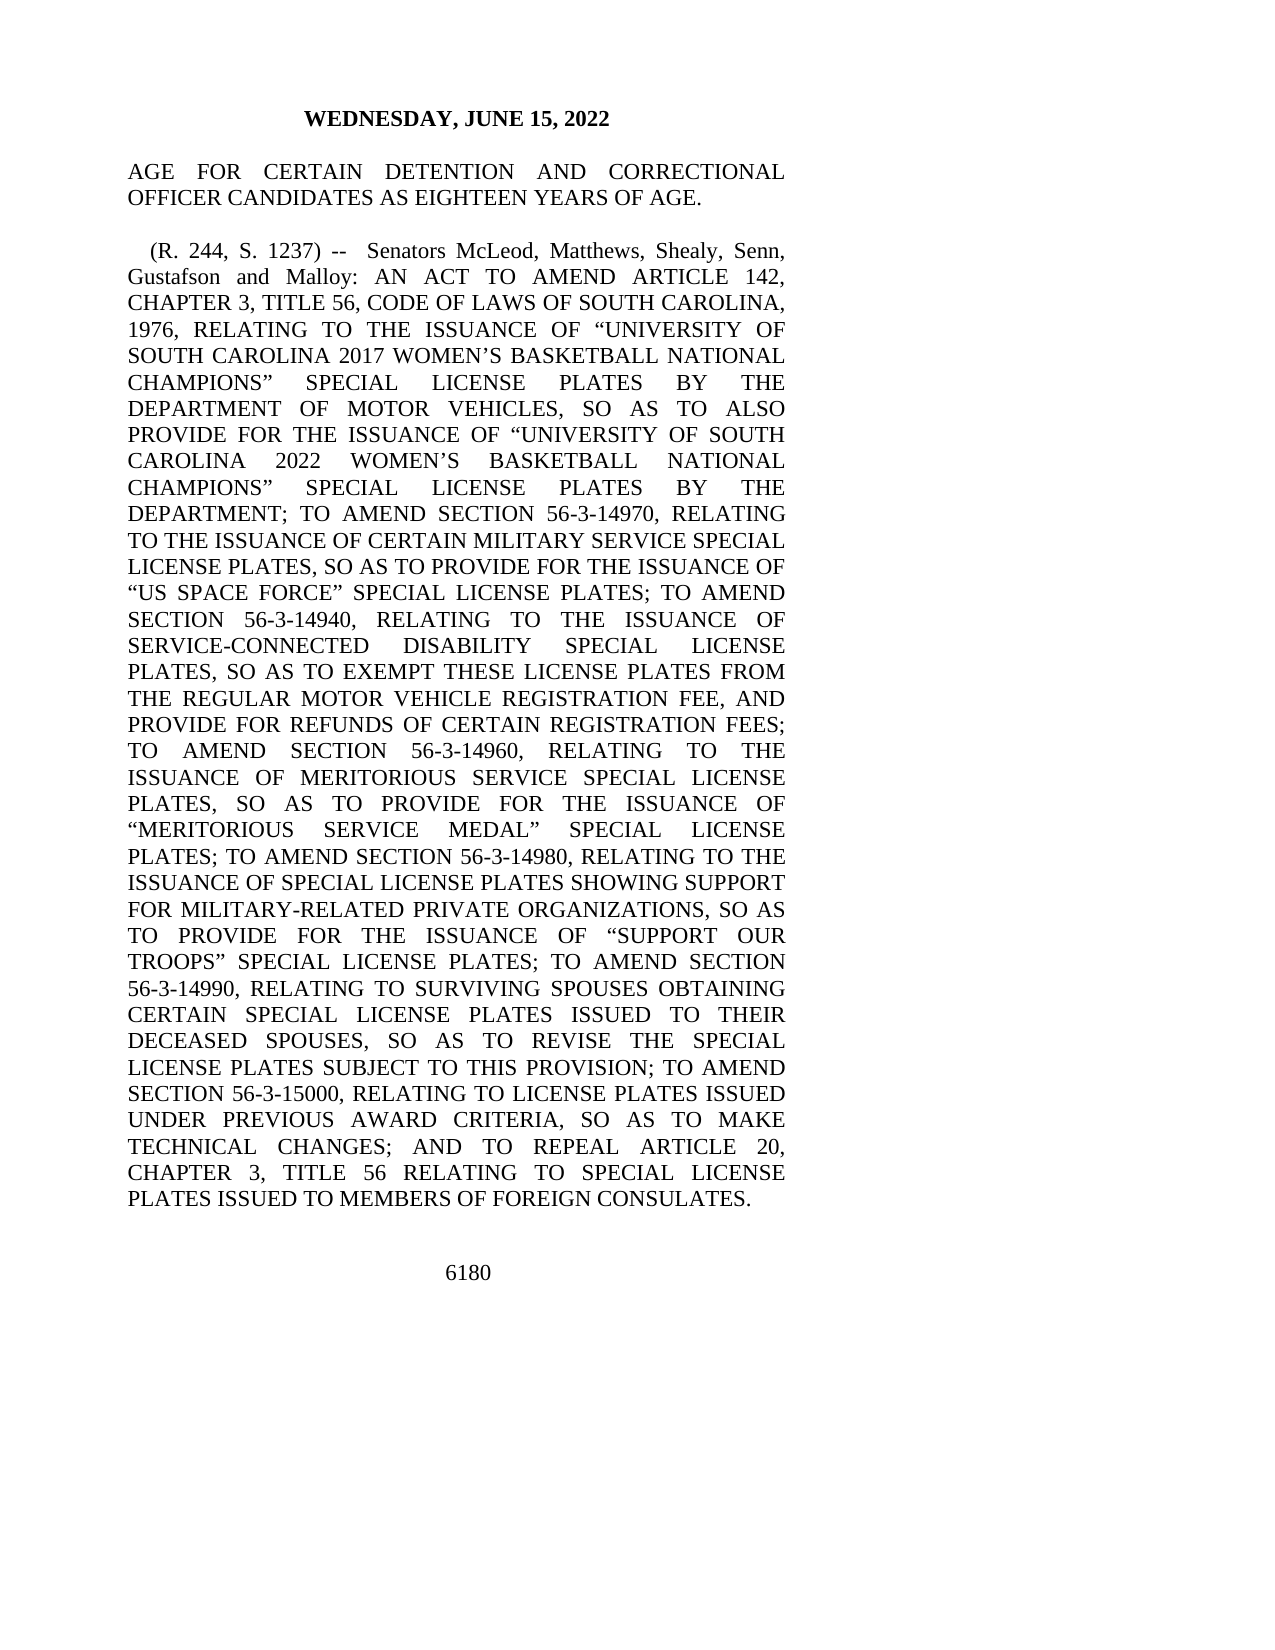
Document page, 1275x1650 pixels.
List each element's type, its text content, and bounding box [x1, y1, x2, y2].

text (R. 244, S. 1237) -- Senators McLeod, Matthews, Shealy, Senn, Gustafson and Malloy: AN ACT TO AMEND ARTICLE 142, CHAPTER 3, TITLE 56, CODE OF LAWS OF SOUTH CAROLINA, 1976, RELATING TO THE ISSUANCE OF “UNIVERSITY OF SOUTH CAROLINA 2017 WOMEN’S BASKETBALL NATIONAL CHAMPIONS” SPECIAL LICENSE PLATES BY THE DEPARTMENT OF MOTOR VEHICLES, SO AS TO ALSO PROVIDE FOR THE ISSUANCE OF “UNIVERSITY OF SOUTH CAROLINA 2022 WOMEN’S BASKETBALL NATIONAL CHAMPIONS” SPECIAL LICENSE PLATES BY THE DEPARTMENT; TO AMEND SECTION 56-3-14970, RELATING TO THE ISSUANCE OF CERTAIN MILITARY SERVICE SPECIAL LICENSE PLATES, SO AS TO PROVIDE FOR THE ISSUANCE OF “US SPACE FORCE” SPECIAL LICENSE PLATES; TO AMEND SECTION 56-3-14940, RELATING TO THE ISSUANCE OF SERVICE-CONNECTED DISABILITY SPECIAL LICENSE PLATES, SO AS TO EXEMPT THESE LICENSE PLATES FROM THE REGULAR MOTOR VEHICLE REGISTRATION FEE, AND PROVIDE FOR REFUNDS OF CERTAIN REGISTRATION FEES; TO AMEND SECTION 56-3-14960, RELATING TO THE ISSUANCE OF MERITORIOUS SERVICE SPECIAL LICENSE PLATES, SO AS TO PROVIDE FOR THE ISSUANCE OF “MERITORIOUS SERVICE MEDAL” SPECIAL LICENSE PLATES; TO AMEND SECTION 56-3-14980, RELATING TO THE ISSUANCE OF SPECIAL LICENSE PLATES SHOWING SUPPORT FOR MILITARY-RELATED PRIVATE ORGANIZATIONS, SO AS TO PROVIDE FOR THE ISSUANCE OF “SUPPORT OUR TROOPS” SPECIAL LICENSE PLATES; TO AMEND SECTION 56-3-14990, RELATING TO SURVIVING SPOUSES OBTAINING CERTAIN SPECIAL LICENSE PLATES ISSUED TO THEIR DECEASED SPOUSES, SO AS TO REVISE THE SPECIAL LICENSE PLATES SUBJECT TO THIS PROVISION; TO AMEND SECTION 56-3-15000, RELATING TO LICENSE PLATES ISSUED UNDER PREVIOUS AWARD CRITERIA, SO AS TO MAKE TECHNICAL CHANGES; AND TO REPEAL ARTICLE 20, CHAPTER 3, TITLE 56 RELATING TO SPECIAL LICENSE PLATES ISSUED TO MEMBERS OF FOREIGN CONSULATES. [127, 237, 786, 1212]
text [127, 158, 786, 210]
